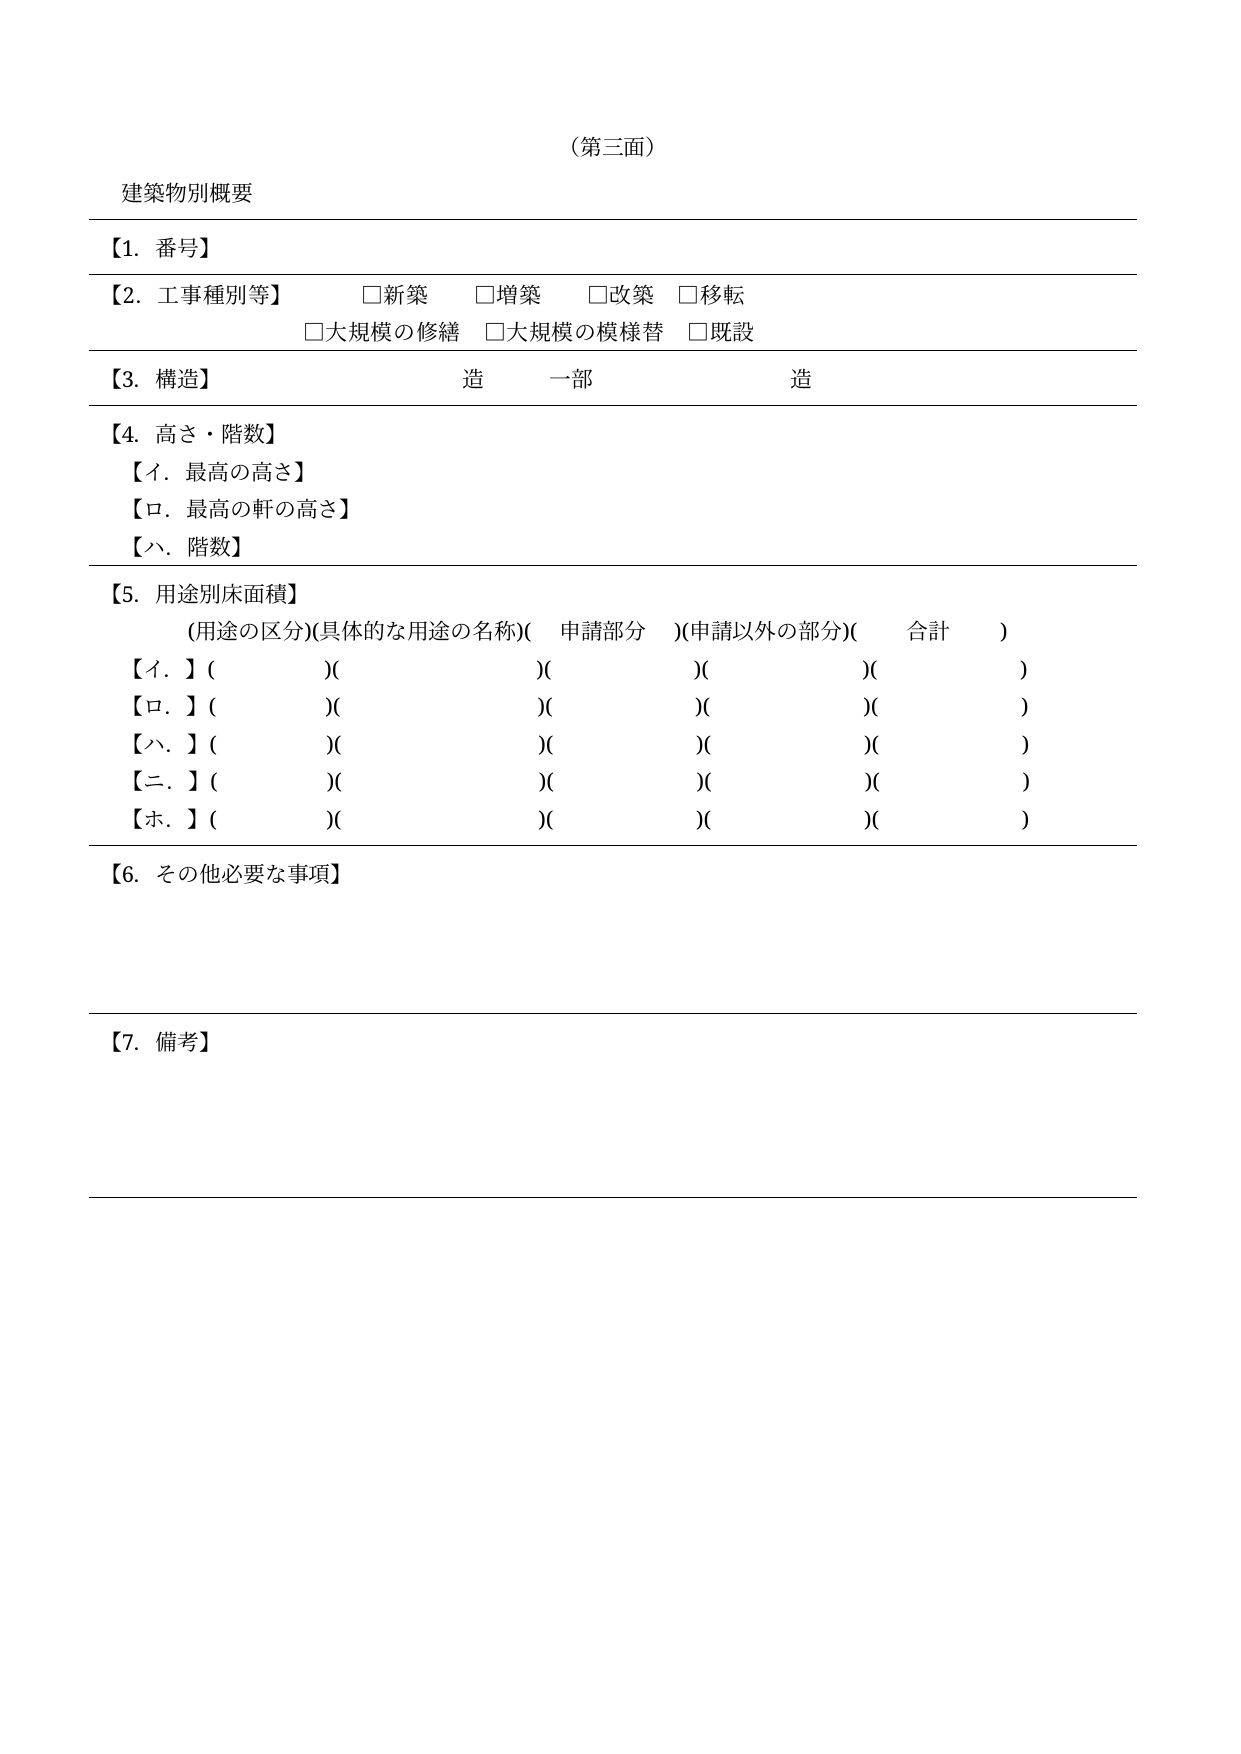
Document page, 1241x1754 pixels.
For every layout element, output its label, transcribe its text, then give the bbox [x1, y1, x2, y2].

table_cell 【5．用途別床面積】 (用途の区分)(具体的な用途の名称)( 申請部分 )(申請以外の部分)( 合計 ) 【イ．】( )( )( )( )( ) 【ロ．】( )( )( )( )( ) 【ハ．】( )( )( )( )( ) 【ニ．】( )( )( )( )( ) 【ホ．】( )( )( )( )( ) [89, 566, 1137, 845]
table_cell 【6．その他必要な事項】 [89, 846, 1137, 1012]
table_cell 【2．工事種別等】 □新築 □増築 □改築 □移転 □大規模の修繕 □大規模の模様替 □既設 [89, 275, 1137, 350]
table_cell 【1．番号】 [89, 220, 1137, 274]
table_cell 【4．高さ・階数】 【イ．最高の高さ】 【ロ．最高の軒の高さ】 【ハ．階数】 [89, 406, 1137, 564]
table_cell 【3．構造】 造 一部 造 [89, 351, 1137, 405]
table_cell 【7．備考】 [89, 1014, 1137, 1197]
table_header （第三面） [89, 127, 1137, 164]
table_cell 建築物別概要 [89, 165, 1137, 219]
